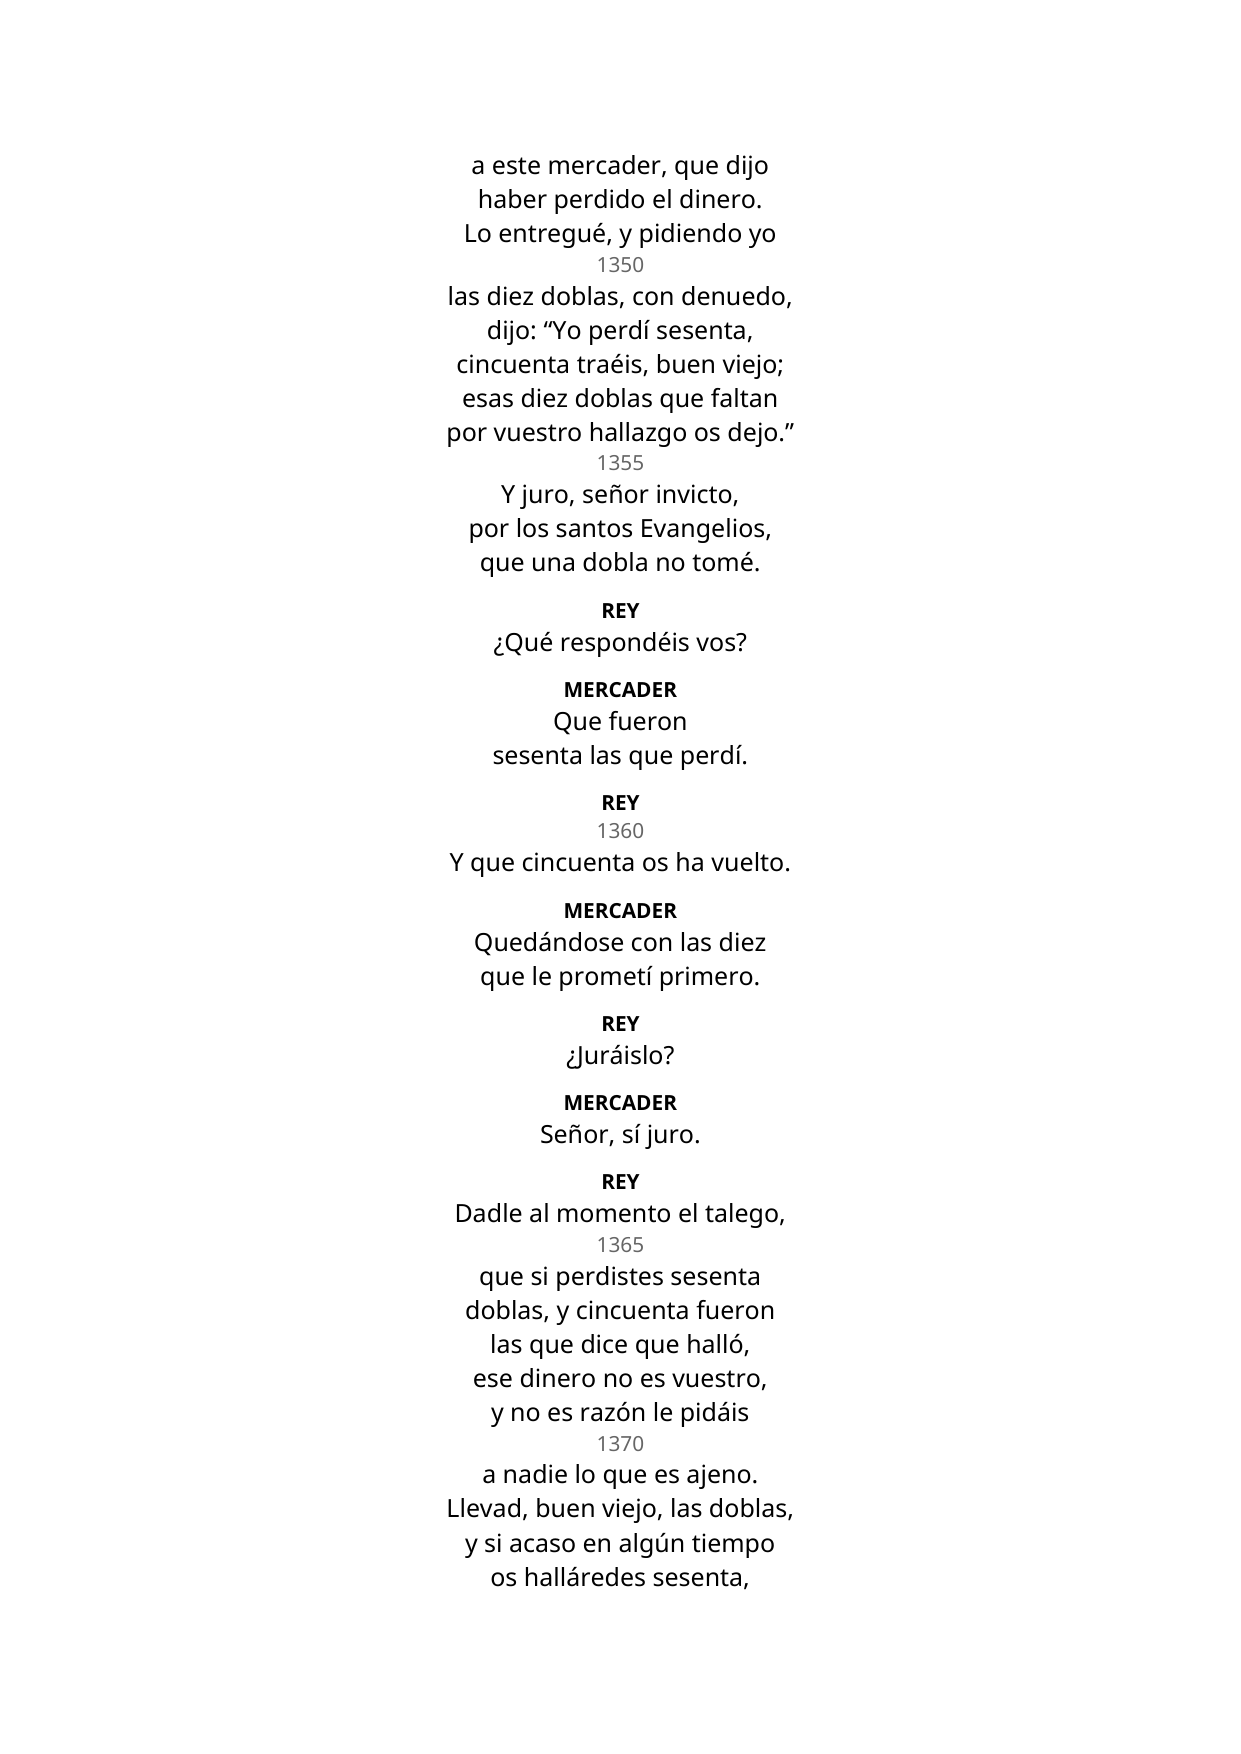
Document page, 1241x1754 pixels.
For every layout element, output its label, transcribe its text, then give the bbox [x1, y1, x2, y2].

text MERCADER [177, 675, 1063, 703]
text Quedándose con las diez [177, 924, 1063, 958]
text las que dice que halló, [177, 1326, 1063, 1361]
text cincuenta traéis, buen viejo; [177, 346, 1063, 380]
text ¿Juráislo? [177, 1037, 1063, 1072]
text haber perdido el dinero. [177, 182, 1063, 216]
text REY [177, 1167, 1063, 1196]
text Y juro, señor invicto, [177, 477, 1063, 511]
text y no es razón le pidáis [177, 1394, 1063, 1429]
text Que fueron [177, 703, 1063, 737]
text Dadle al momento el talego, [177, 1196, 1063, 1230]
text REY [177, 1009, 1063, 1037]
text que una dobla no tomé. [177, 545, 1063, 579]
text REY [177, 788, 1063, 817]
text sesenta las que perdí. [177, 737, 1063, 772]
text doblas, y cincuenta fueron [177, 1292, 1063, 1326]
text Señor, sí juro. [177, 1117, 1063, 1151]
text las diez doblas, con denuedo, [177, 278, 1063, 312]
text 1370 [177, 1429, 1063, 1457]
text ese dinero no es vuestro, [177, 1361, 1063, 1394]
text 1355 [177, 448, 1063, 477]
text 1365 [177, 1230, 1063, 1258]
text y si acaso en algún tiempo [177, 1525, 1063, 1559]
text MERCADER [177, 896, 1063, 924]
text REY [177, 596, 1063, 624]
text os halláredes sesenta, [177, 1559, 1063, 1593]
text 1350 [177, 250, 1063, 278]
text MERCADER [177, 1088, 1063, 1117]
text Y que cincuenta os ha vuelto. [177, 845, 1063, 879]
text dijo: “Yo perdí sesenta, [177, 312, 1063, 346]
text por los santos Evangelios, [177, 511, 1063, 545]
text ¿Qué respondéis vos? [177, 624, 1063, 658]
text que le prometí primero. [177, 958, 1063, 992]
text Llevad, buen viejo, las doblas, [177, 1491, 1063, 1525]
text Lo entregué, y pidiendo yo [177, 216, 1063, 250]
text 1360 [177, 817, 1063, 845]
text a nadie lo que es ajeno. [177, 1457, 1063, 1491]
text esas diez doblas que faltan [177, 380, 1063, 414]
text a este mercader, que dijo [177, 148, 1063, 182]
text por vuestro hallazgo os dejo.” [177, 414, 1063, 448]
text que si perdistes sesenta [177, 1258, 1063, 1292]
